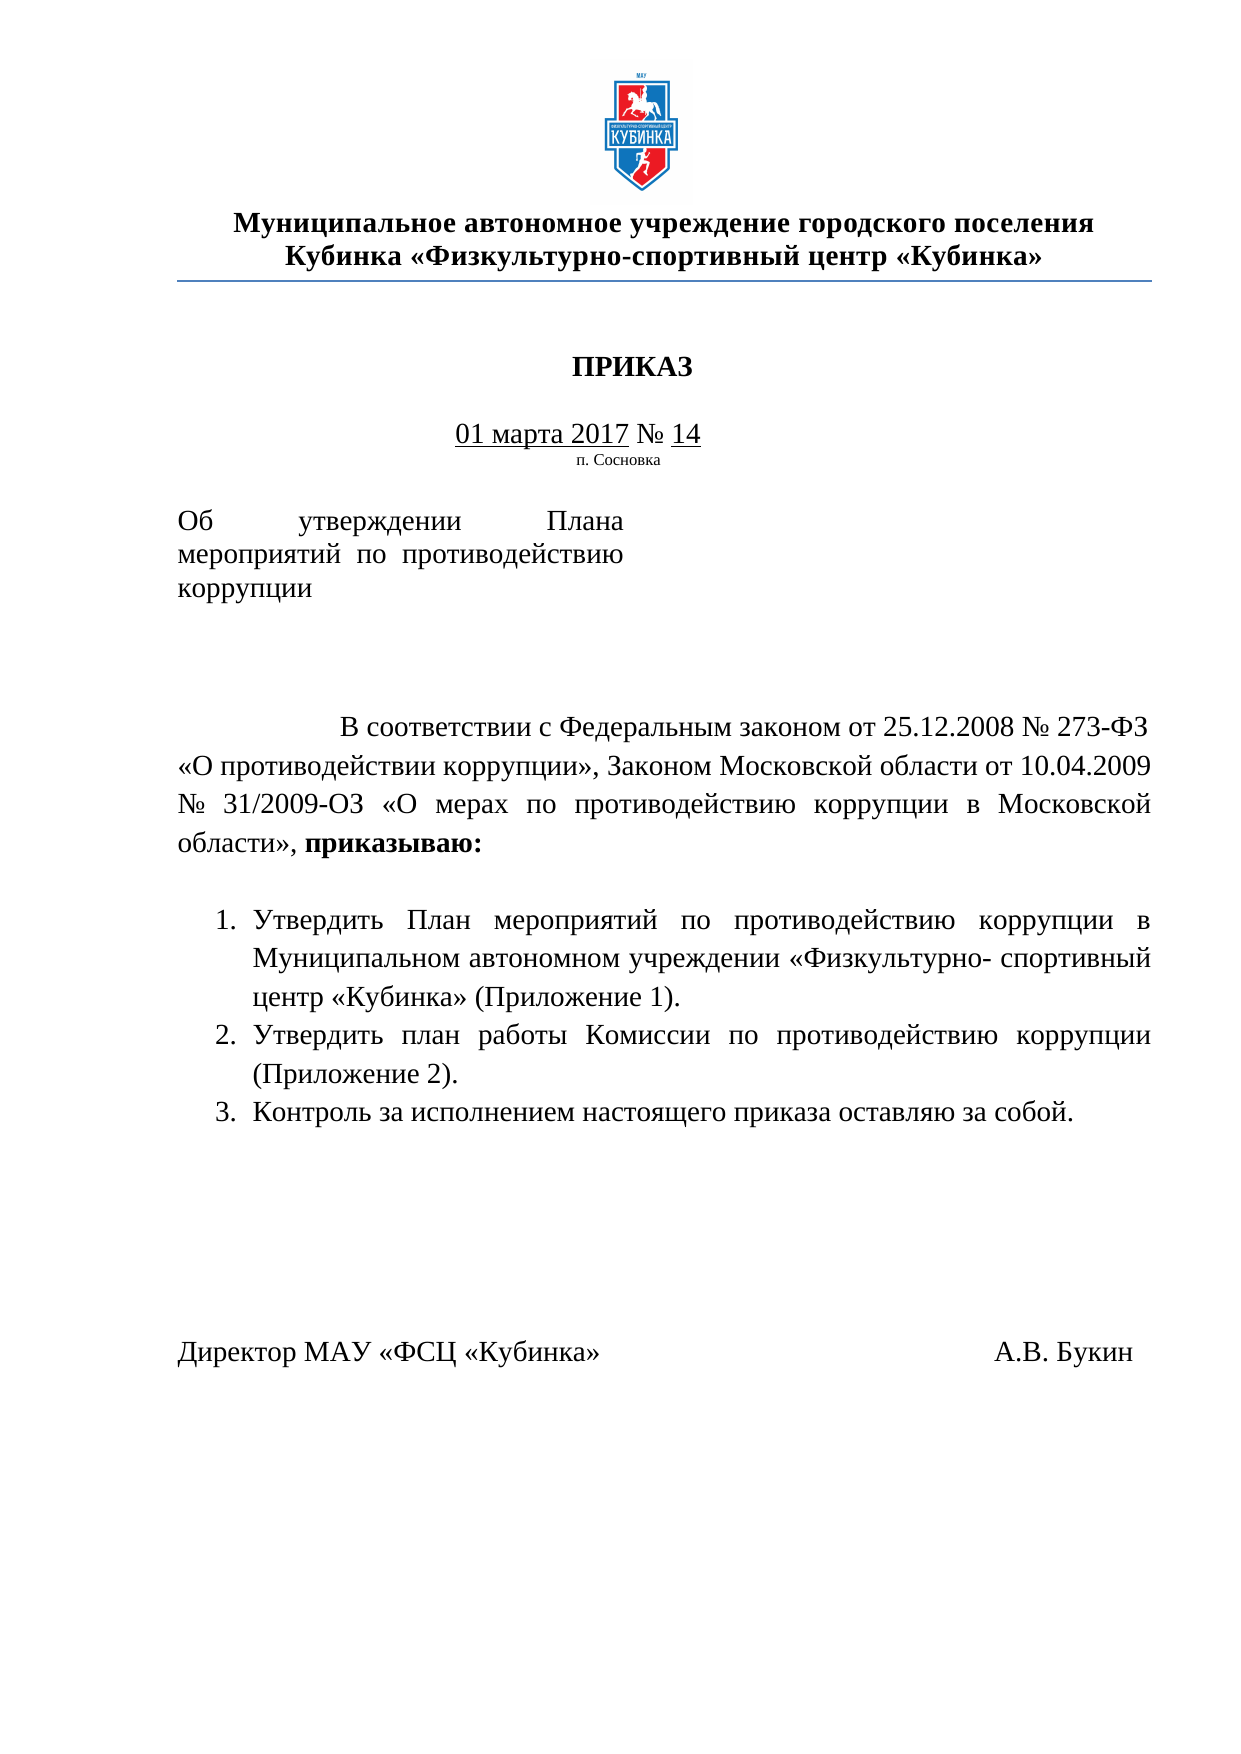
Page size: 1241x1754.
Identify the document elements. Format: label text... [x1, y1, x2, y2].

text Директор МАУ «ФСЦ «Кубинка» А.В. Букин [177, 1334, 1152, 1368]
list Утвердить план работы Комиссии по противодействию коррупции (Приложение 2). [215, 1017, 1152, 1089]
text п. Сосновка [177, 450, 1152, 469]
text Муниципальное автономное учреждение городского поселения Кубинка «Физкультурно-спортивный центр «Кубинка» [177, 205, 1152, 280]
text 01 марта 2017 № 14 [177, 417, 1152, 450]
table_header Об утверждении Плана мероприятий по противодействию коррупции [166, 503, 635, 603]
picture [589, 59, 693, 205]
list Контроль за исполнением настоящего приказа оставляю за собой. [215, 1094, 1152, 1128]
list Утвердить План мероприятий по противодействию коррупции в Муниципальном автономном учреждении «Физкультурно- спортивный центр «Кубинка» (Приложение 1). [215, 902, 1152, 1012]
text ПРИКАЗ [177, 349, 1152, 383]
text В соответствии с Федеральным законом от 25.12.2008 № 273-ФЗ «О противодействии коррупции», Законом Московской области от 10.04.2009 № 31/2009-ОЗ «О мерах по противодействию коррупции в Московской области», приказываю: [177, 709, 1152, 858]
